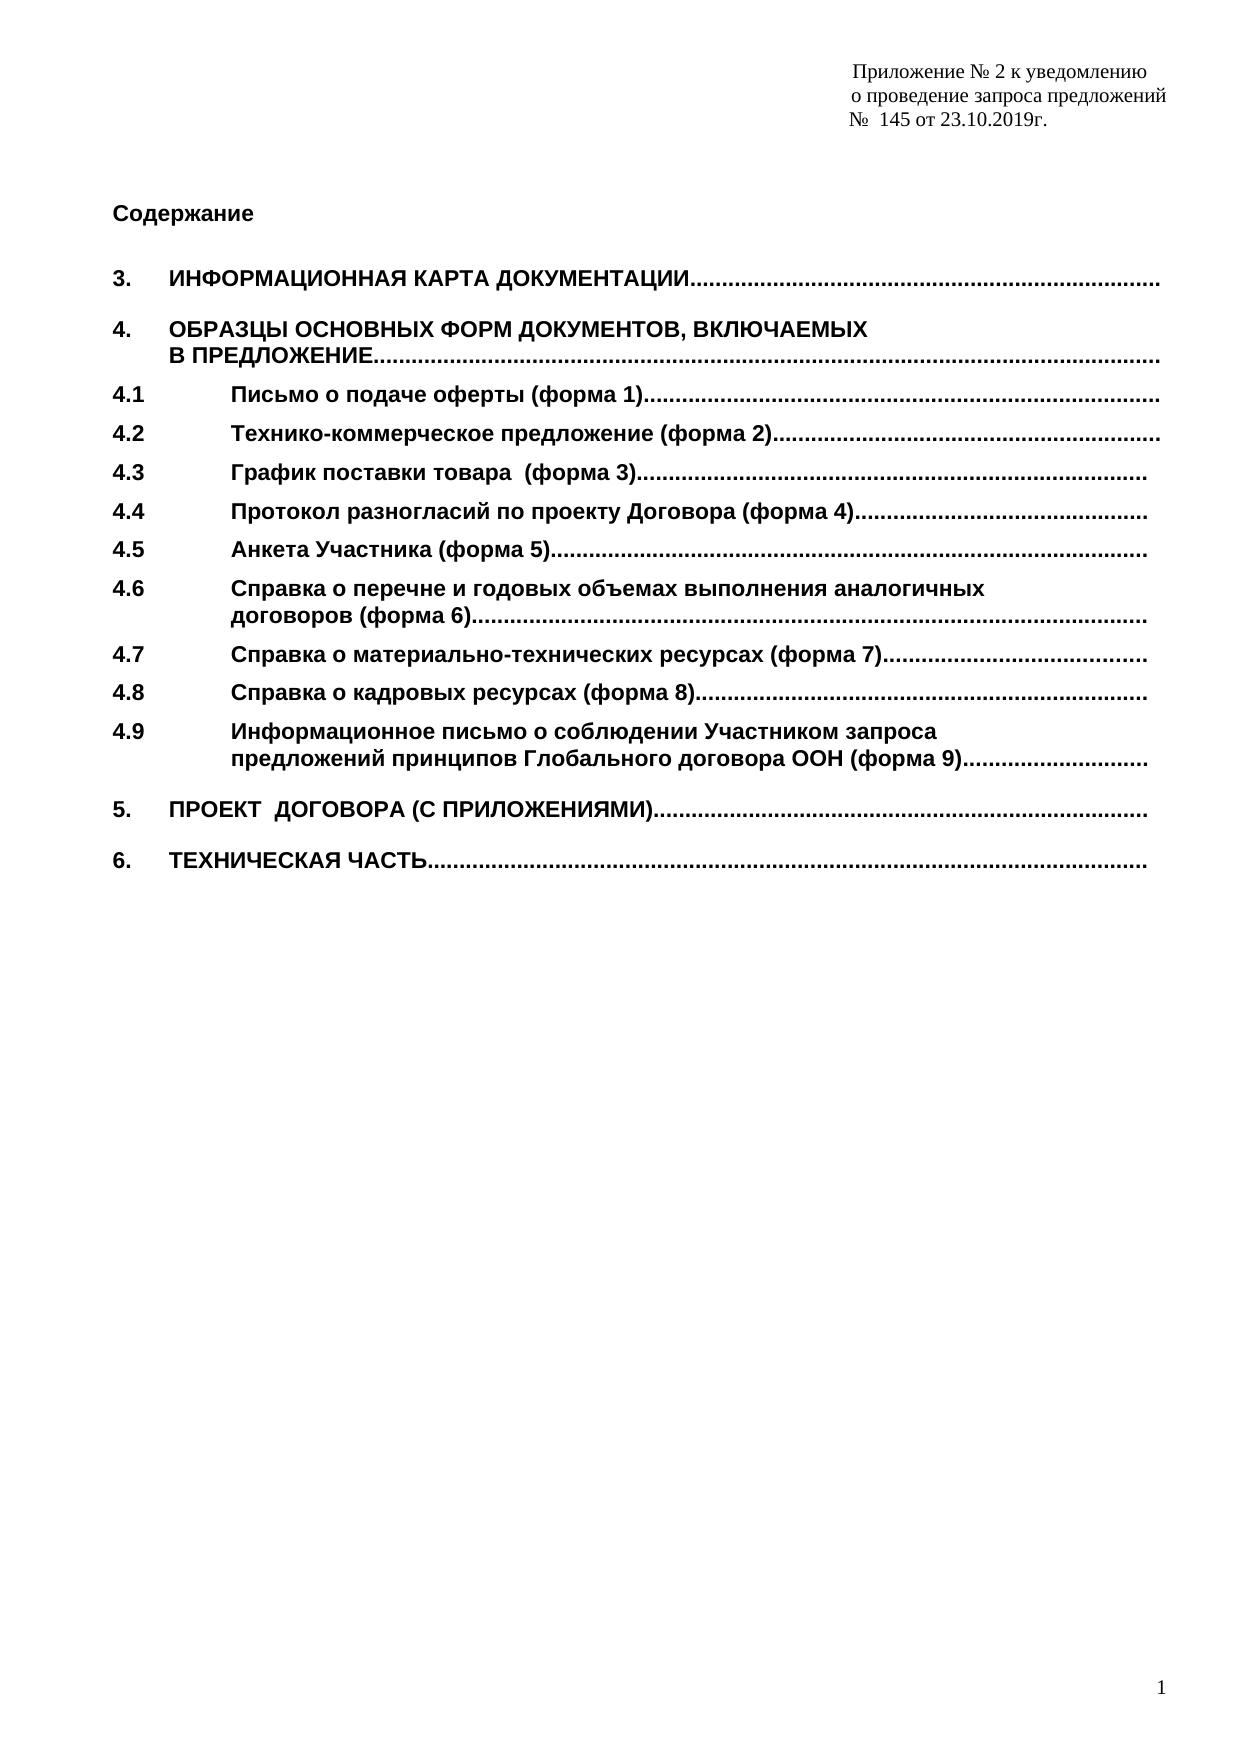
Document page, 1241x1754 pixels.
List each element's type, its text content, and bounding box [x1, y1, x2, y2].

text 4.3 График поставки товара (форма 3) 11 [112, 459, 1048, 485]
text 3. Информационная карта документации 2 [112, 264, 1048, 291]
text 4.6 Справка о перечне и годовых объемах выполнения аналогичных договоров (форма 6) 19 [112, 575, 1048, 628]
text 4. Образцы основных форм документов, включаемых в Предложение 5 [112, 316, 1048, 368]
text 4.8 Справка о кадровых ресурсах (форма 8) 23 [112, 679, 1048, 706]
text 4.9 Информационное письмо о соблюдении Участником запроса предложений принципов Глобального договора ООН (форма 9) 25 [112, 718, 1048, 771]
text Содержание [112, 200, 1167, 226]
text 6. ТЕХНИЧЕСКАЯ ЧАСТЬ 41 [112, 847, 1048, 874]
text 5. ПРОЕКТ ДОГОВОРА (с приложениями) 27 [112, 796, 1048, 822]
text 4.4 Протокол разногласий по проекту Договора (форма 4) 13 [112, 498, 1048, 524]
text 4.7 Справка о материально-технических ресурсах (форма 7) 21 [112, 641, 1048, 667]
text 4.5 Анкета Участника (форма 5) 15 [112, 536, 1048, 563]
text 4.1 Письмо о подаче оферты (форма 1) 5 [112, 381, 1048, 407]
text 4.2 Технико-коммерческое предложение (форма 2) 8 [112, 420, 1048, 446]
